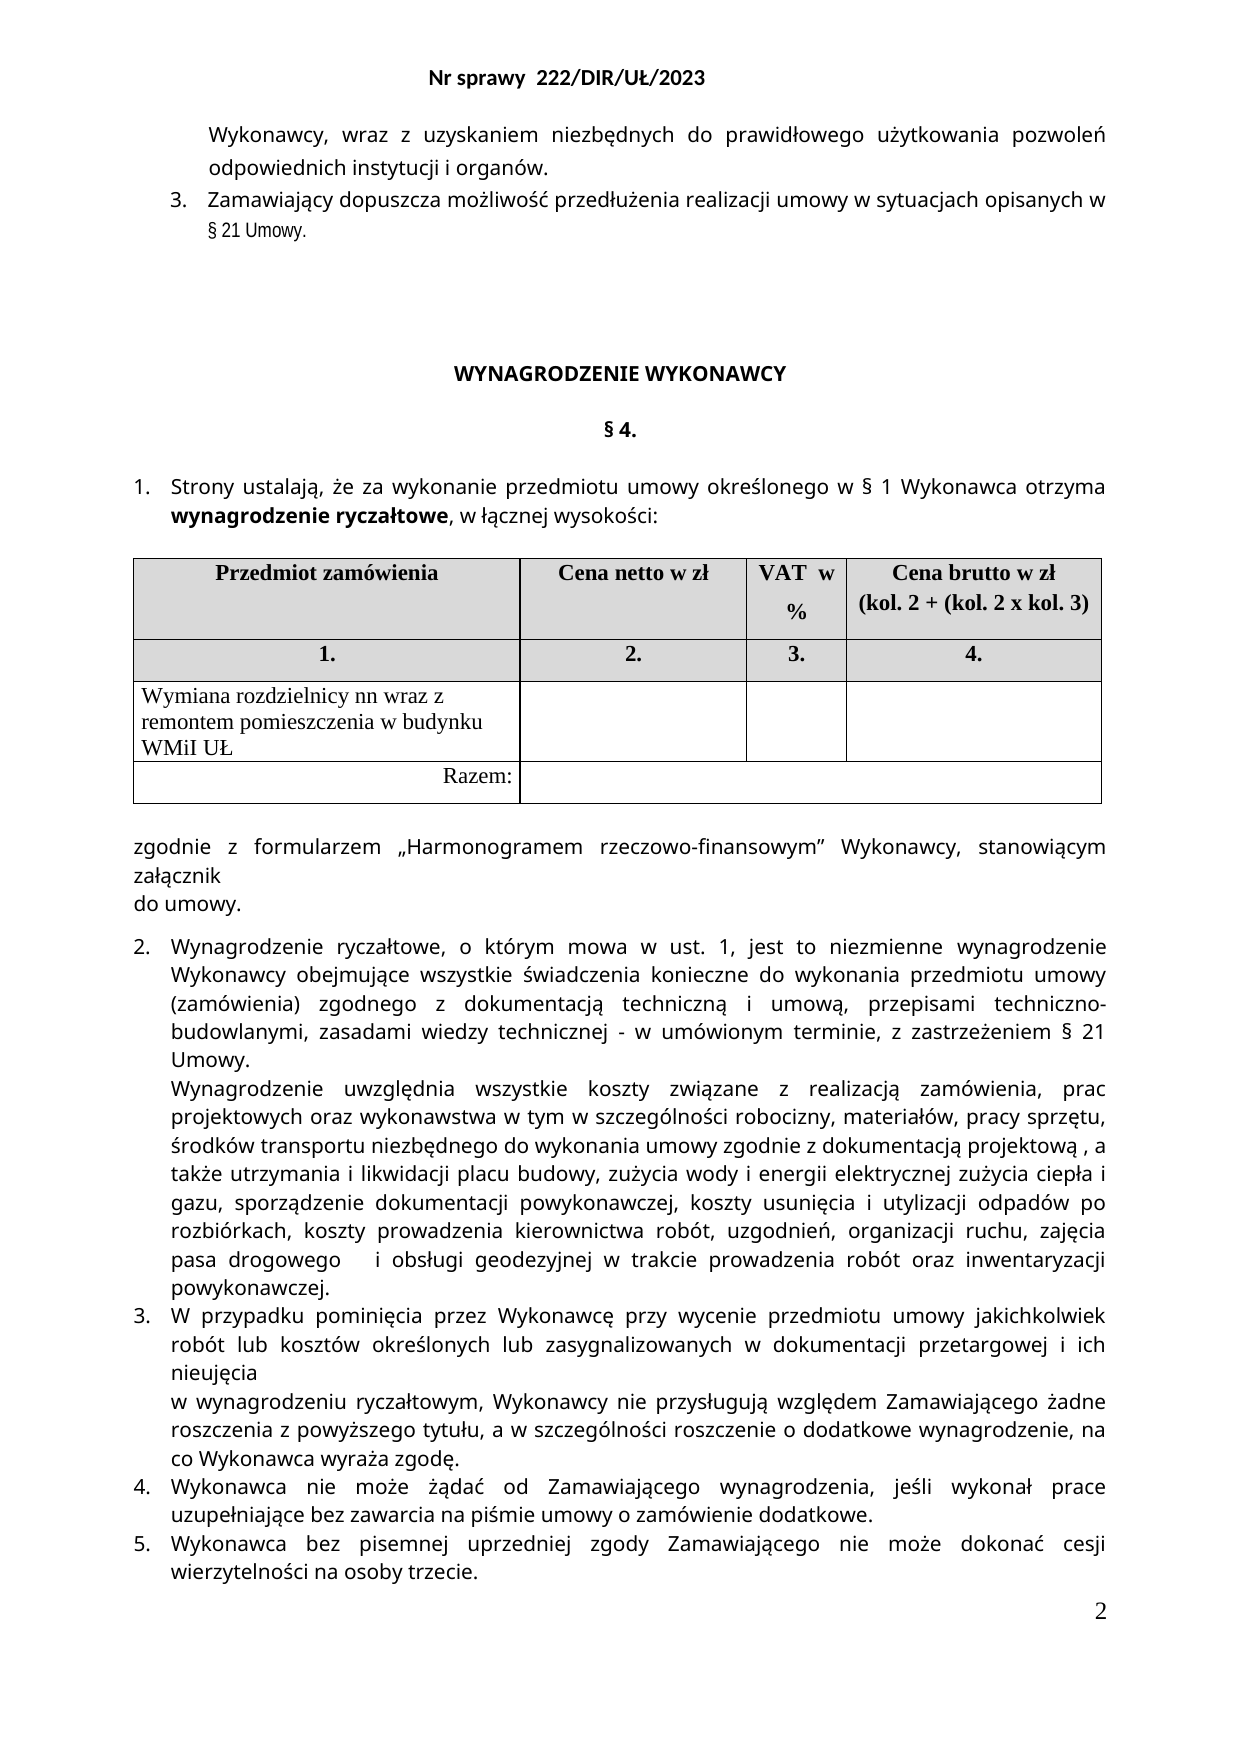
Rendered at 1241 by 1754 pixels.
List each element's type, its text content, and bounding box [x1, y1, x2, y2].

list W przypadku pominięcia przez Wykonawcę przy wycenie przedmiotu umowy jakichkolwiek robót lub kosztów określonych lub zasygnalizowanych w dokumentacji przetargowej i ich nieujęcia w wynagrodzeniu ryczałtowym, Wykonawcy nie przysługują względem Zamawiającego żadne roszczenia z powyższego tytułu, a w szczególności roszczenie o dodatkowe wynagrodzenie, na co Wykonawca wyraża zgodę. [133, 1302, 1107, 1472]
list Strony ustalają, że za wykonanie przedmiotu umowy określonego w § 1 Wykonawca otrzyma wynagrodzenie ryczałtowe, w łącznej wysokości: [133, 472, 1107, 529]
table_cell Razem: [134, 762, 519, 803]
table_cell Wymiana rozdzielnicy nn wraz z remontem pomieszczenia w budynku WMiI UŁ [134, 682, 519, 761]
table_cell 1. [134, 640, 519, 681]
table_cell [521, 682, 746, 761]
text do umowy. [133, 889, 1107, 918]
table_cell 3. [747, 640, 846, 681]
list Zamawiający dopuszcza możliwość przedłużenia realizacji umowy w sytuacjach opisanych w § 21 Umowy. [170, 186, 1107, 241]
text Wynagrodzenie Wykonawcy [133, 359, 1107, 387]
table_cell [847, 682, 1101, 761]
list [171, 120, 1107, 181]
table_header Cena brutto w zł (kol. 2 + (kol. 2 x kol. 3) [847, 559, 1101, 639]
table_cell [747, 682, 846, 761]
text zgodnie z formularzem „Harmonogramem rzeczowo-finansowym” Wykonawcy, stanowiącym załącznik [133, 804, 1107, 889]
text Wynagrodzenie uwzględnia wszystkie koszty związane z realizacją zamówienia, prac projektowych oraz wykonawstwa w tym w szczególności robocizny, materiałów, pracy sprzętu, środków transportu niezbędnego do wykonania umowy zgodnie z dokumentacją projektową , a także utrzymania i likwidacji placu budowy, zużycia wody i energii elektrycznej zużycia ciepła i gazu, sporządzenie dokumentacji powykonawczej, koszty usunięcia i utylizacji odpadów po rozbiórkach, koszty prowadzenia kierownictwa robót, uzgodnień, organizacji ruchu, zajęcia pasa drogowego i obsługi geodezyjnej w trakcie prowadzenia robót oraz inwentaryzacji powykonawczej. [171, 1074, 1107, 1302]
table_cell 4. [847, 640, 1101, 681]
table_header Przedmiot zamówienia [134, 559, 519, 639]
list Wykonawca bez pisemnej uprzedniej zgody Zamawiającego nie może dokonać cesji wierzytelności na osoby trzecie. [133, 1529, 1107, 1586]
table_header VAT w % [747, 559, 846, 639]
list Wykonawca nie może żądać od Zamawiającego wynagrodzenia, jeśli wykonał prace uzupełniające bez zawarcia na piśmie umowy o zamówienie dodatkowe. [133, 1472, 1107, 1529]
text § 4. [133, 416, 1107, 444]
table_header Cena netto w zł [521, 559, 746, 639]
list Wynagrodzenie ryczałtowe, o którym mowa w ust. 1, jest to niezmienne wynagrodzenie Wykonawcy obejmujące wszystkie świadczenia konieczne do wykonania przedmiotu umowy (zamówienia) zgodnego z dokumentacją techniczną i umową, przepisami techniczno-budowlanymi, zasadami wiedzy technicznej - w umówionym terminie, z zastrzeżeniem § 21 Umowy. [133, 932, 1107, 1074]
table_cell 2. [521, 640, 746, 681]
table_cell [521, 762, 1101, 803]
